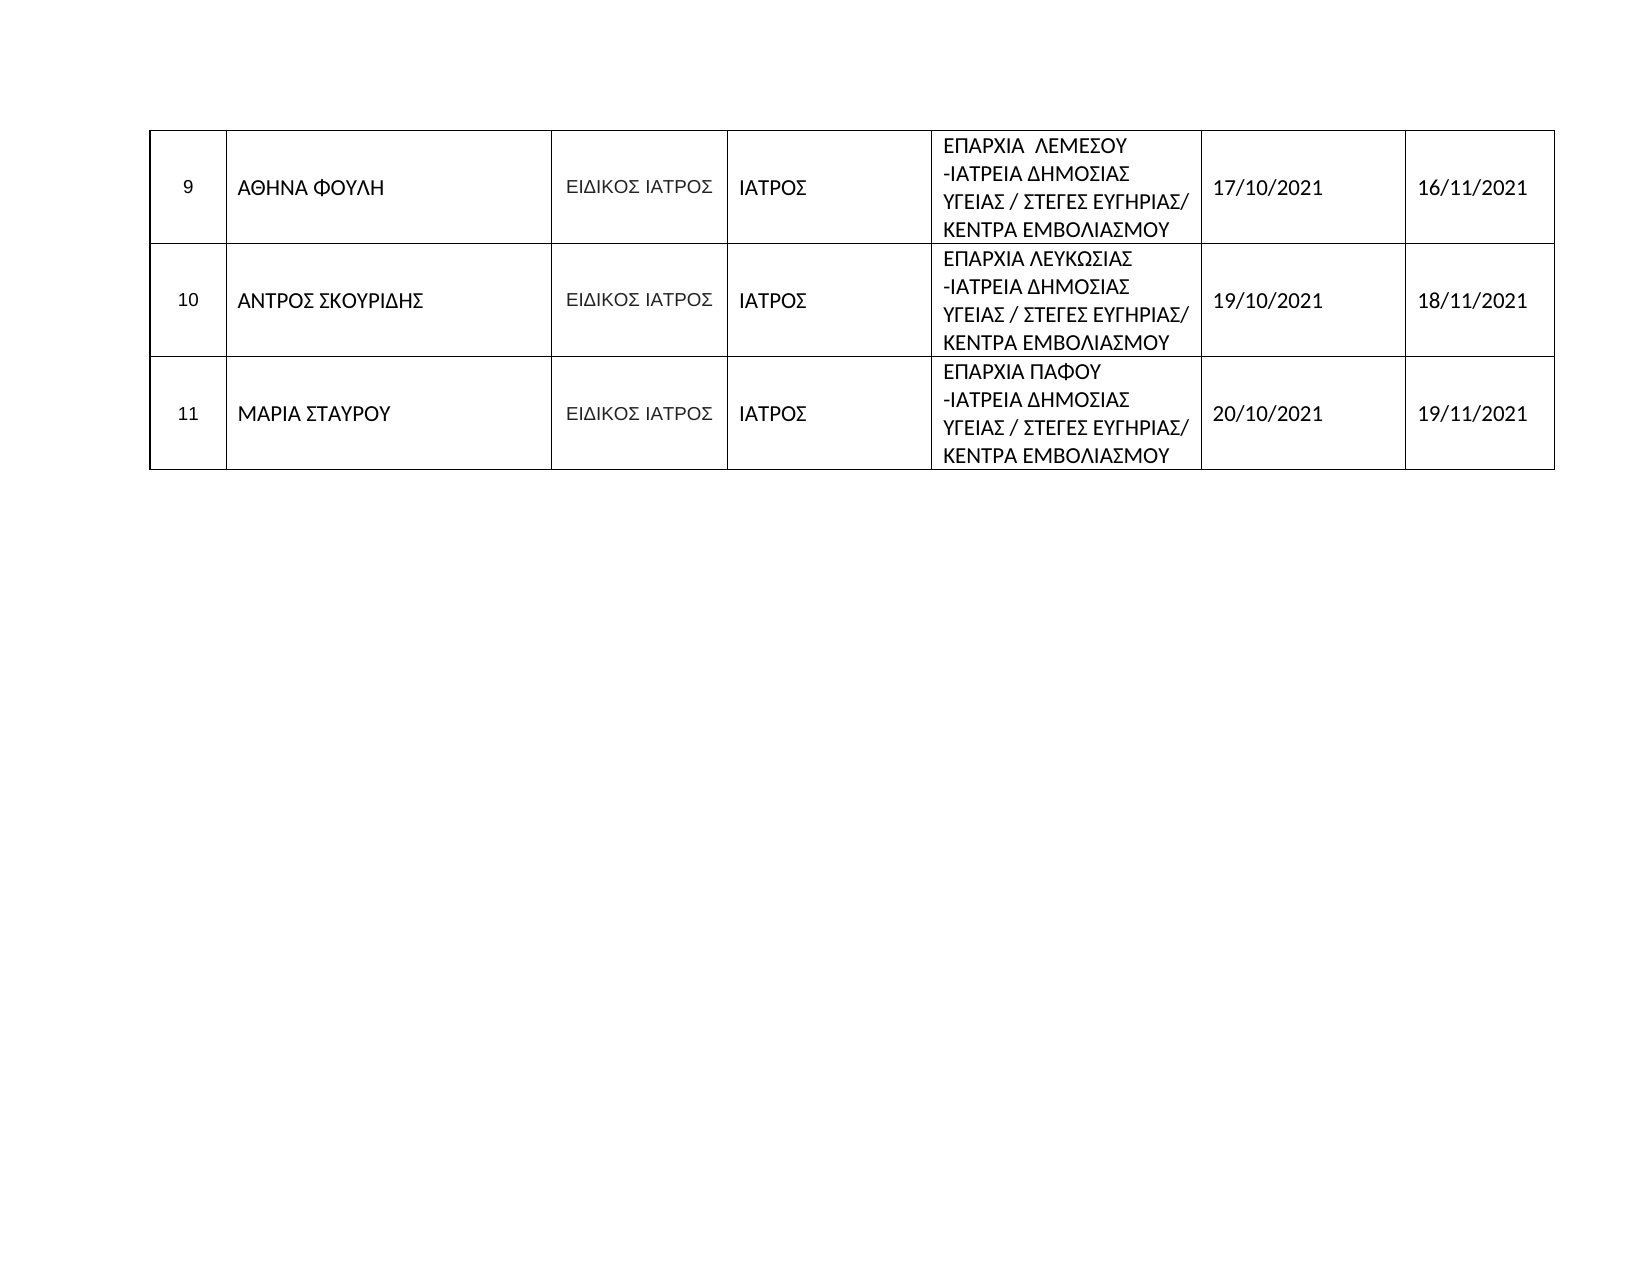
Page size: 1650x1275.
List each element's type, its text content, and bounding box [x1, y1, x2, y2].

table_cell ΕΙΔΙΚΟΣ ΙΑΤΡΟΣ [552, 131, 727, 243]
table_cell 17/10/2021 [1202, 131, 1405, 243]
table_cell 9 [151, 131, 226, 243]
table_cell ΙΑΤΡΟΣ [728, 244, 931, 356]
table_cell 10 [151, 244, 226, 356]
table_cell ΑΘΗΝΑ ΦΟΥΛΗ [227, 131, 551, 243]
table_cell ΙΑΤΡΟΣ [728, 131, 931, 243]
table_cell 19/10/2021 [1202, 244, 1405, 356]
table_cell 18/11/2021 [1406, 244, 1554, 356]
table_cell ΕΠΑΡΧΙΑ ΛΕΜΕΣΟΥ -ΙΑΤΡΕΙΑ ΔΗΜΟΣΙΑΣ ΥΓΕΙΑΣ / ΣΤΕΓΕΣ ΕΥΓΗΡΙΑΣ/ ΚΕΝΤΡΑ ΕΜΒΟΛΙΑΣΜΟΥ [932, 131, 1201, 243]
table_cell ΕΙΔΙΚΟΣ ΙΑΤΡΟΣ [552, 357, 727, 469]
table_cell ΜΑΡΙΑ ΣΤΑΥΡΟΥ [227, 357, 551, 469]
table_cell 16/11/2021 [1406, 131, 1554, 243]
table_cell 11 [151, 357, 226, 469]
table_cell ΕΠΑΡΧΙΑ ΠΑΦΟΥ -ΙΑΤΡΕΙΑ ΔΗΜΟΣΙΑΣ ΥΓΕΙΑΣ / ΣΤΕΓΕΣ ΕΥΓΗΡΙΑΣ/ ΚΕΝΤΡΑ ΕΜΒΟΛΙΑΣΜΟΥ [932, 357, 1201, 469]
table_cell ΙΑΤΡΟΣ [728, 357, 931, 469]
table_cell 20/10/2021 [1202, 357, 1405, 469]
table_cell ΑΝΤΡΟΣ ΣΚΟΥΡΙΔΗΣ [227, 244, 551, 356]
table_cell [932, 244, 1201, 356]
table_cell 19/11/2021 [1406, 357, 1554, 469]
table_cell ΕΙΔΙΚΟΣ ΙΑΤΡΟΣ [552, 244, 727, 356]
